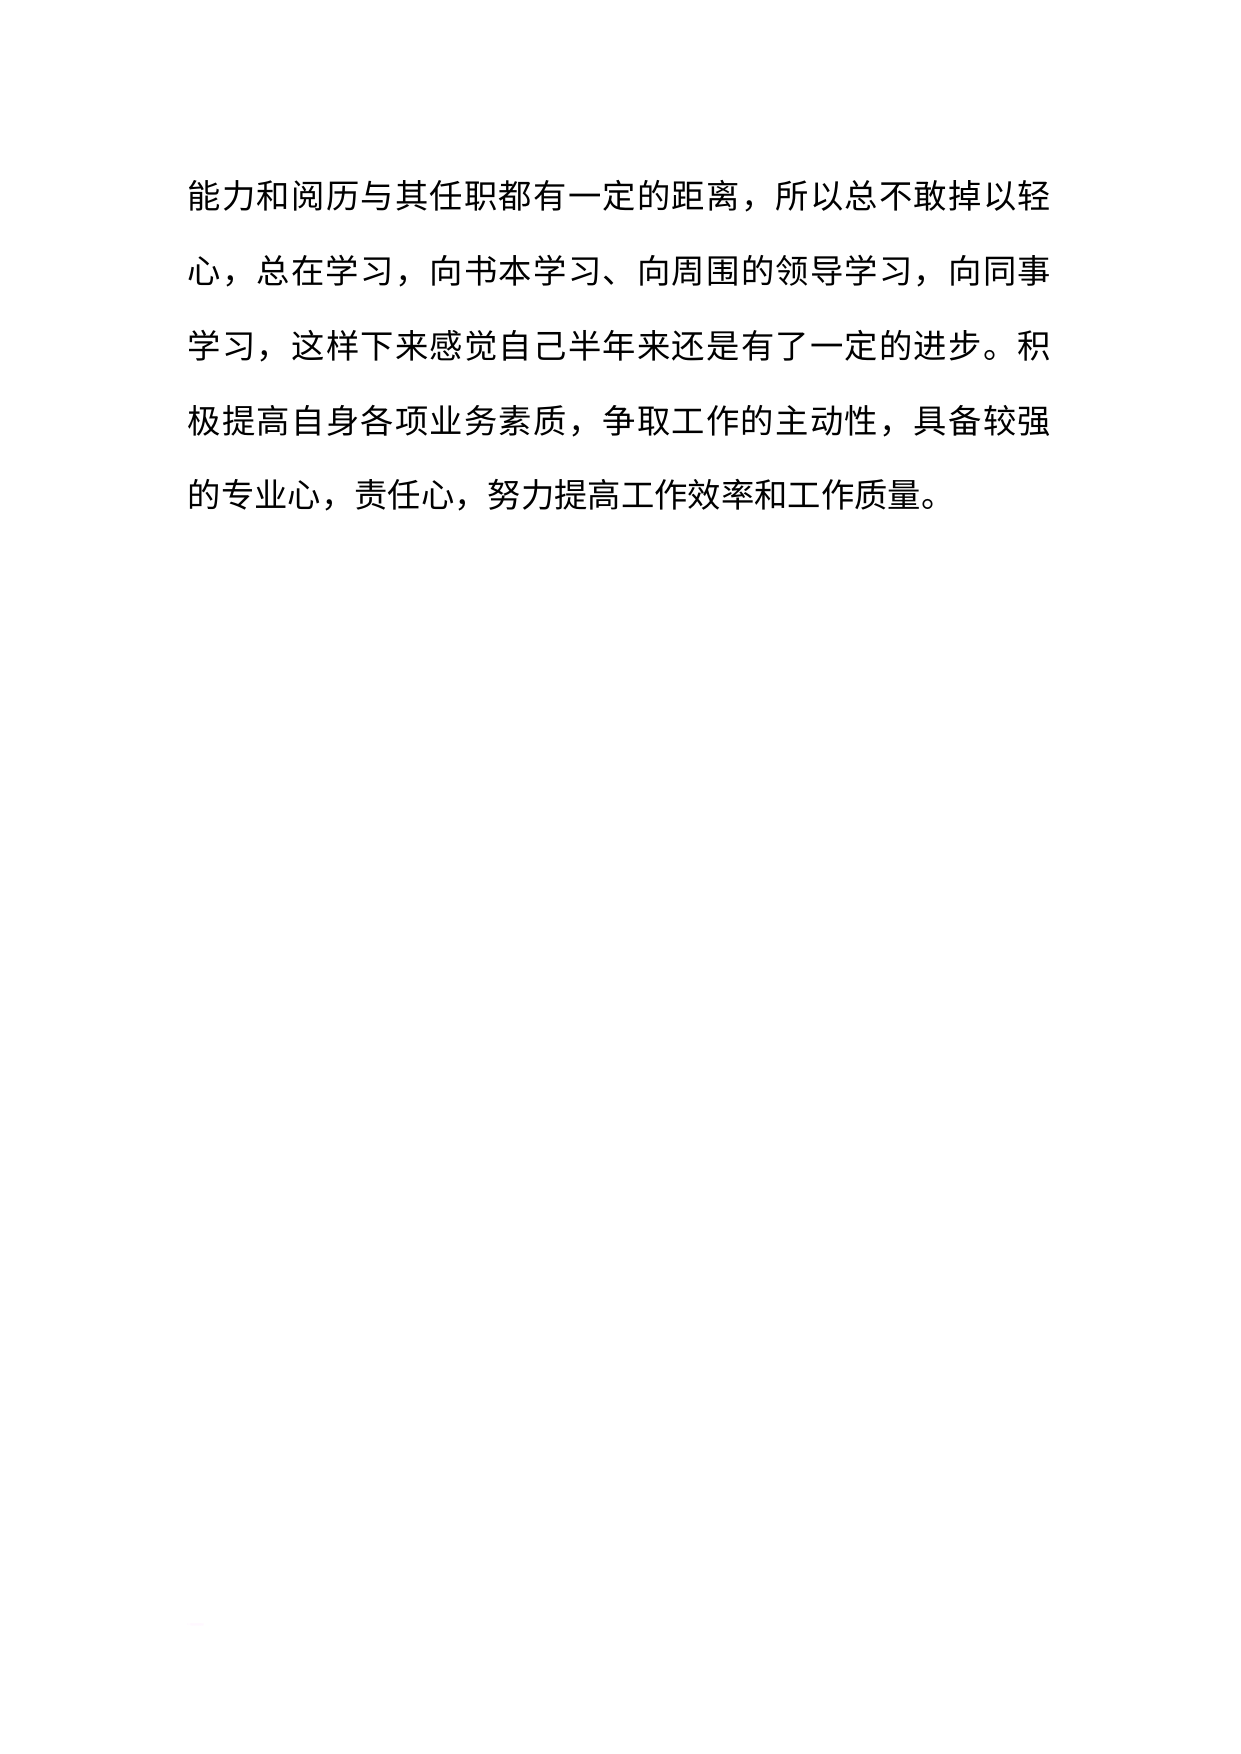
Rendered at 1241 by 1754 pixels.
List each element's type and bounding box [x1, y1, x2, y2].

text [187, 162, 1053, 600]
